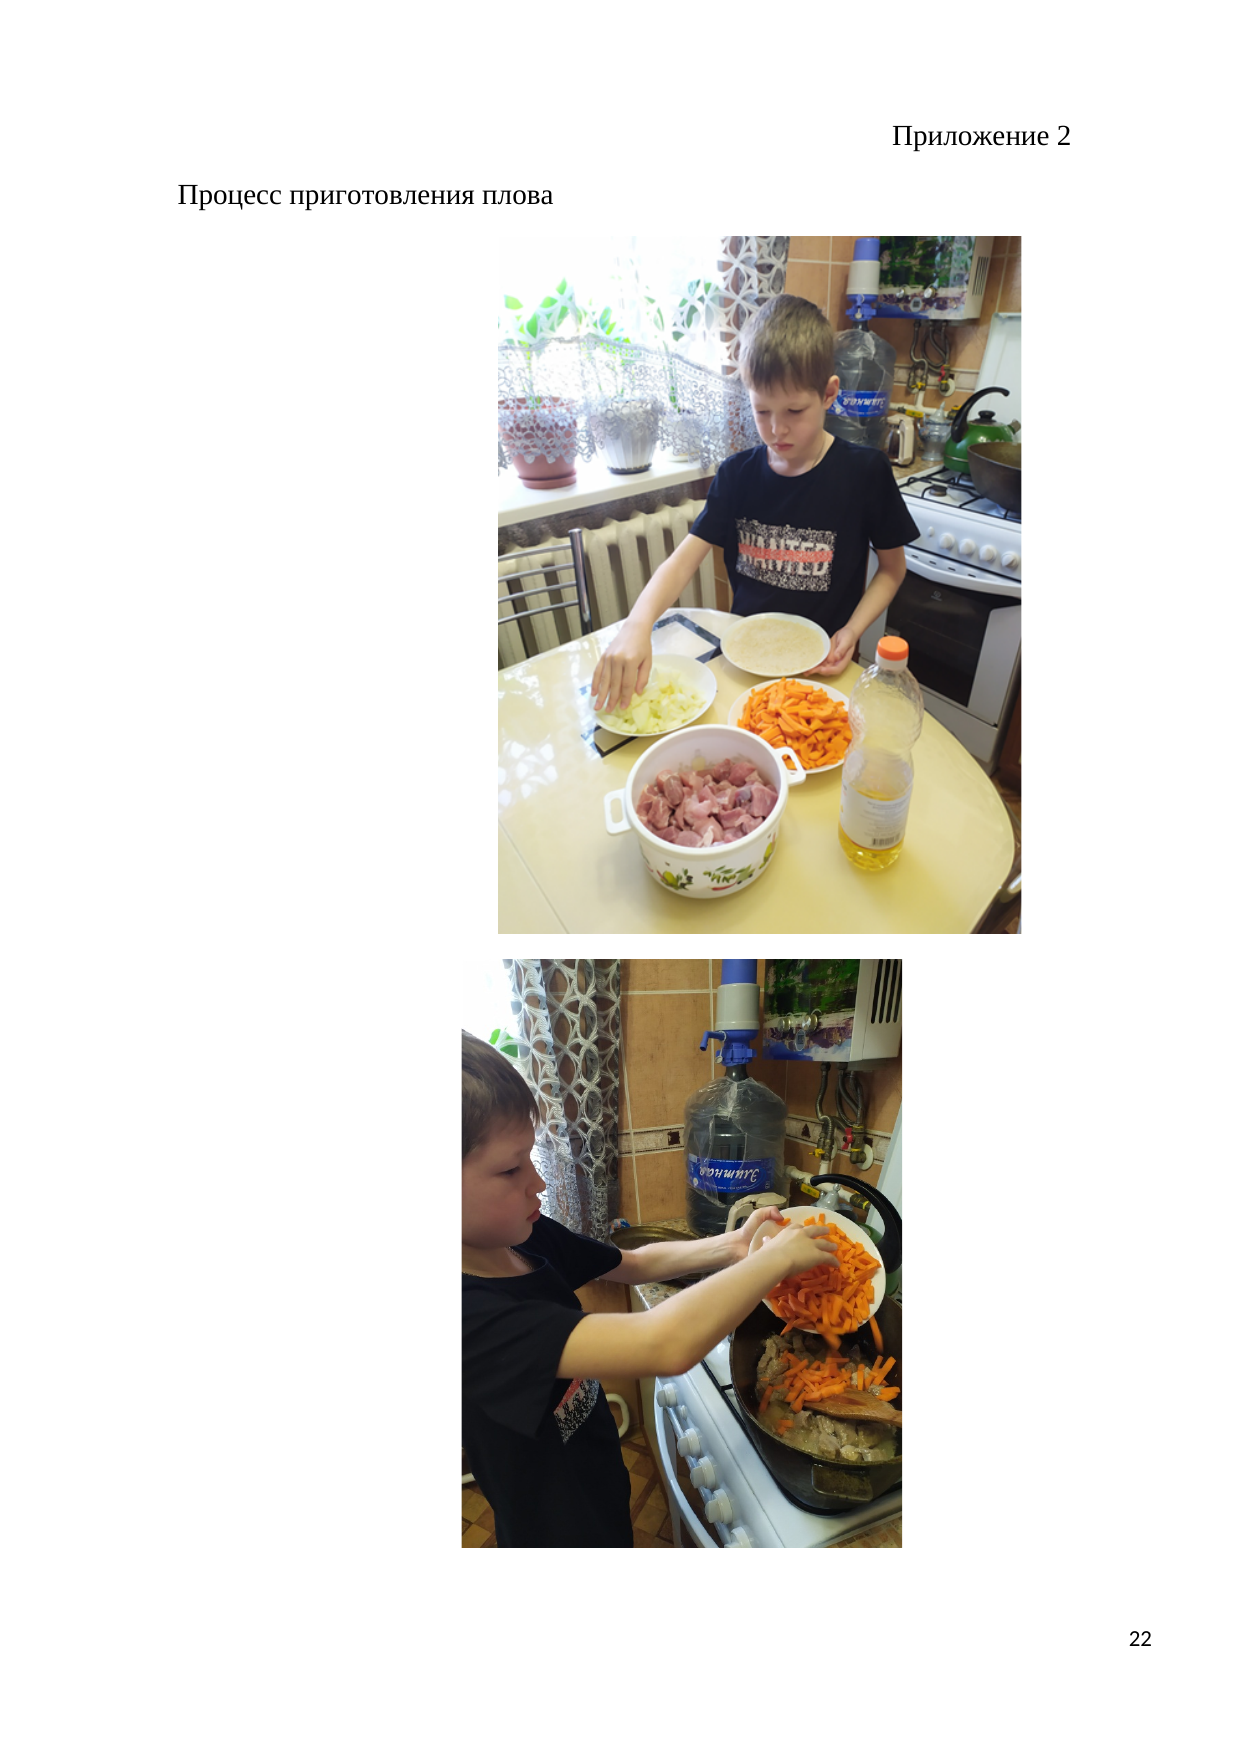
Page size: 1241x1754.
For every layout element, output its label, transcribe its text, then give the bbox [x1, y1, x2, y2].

text Приложение 2 [177, 118, 1152, 152]
picture [461, 959, 903, 1548]
picture [498, 236, 1022, 934]
text Процесс приготовления плова [177, 177, 1152, 211]
